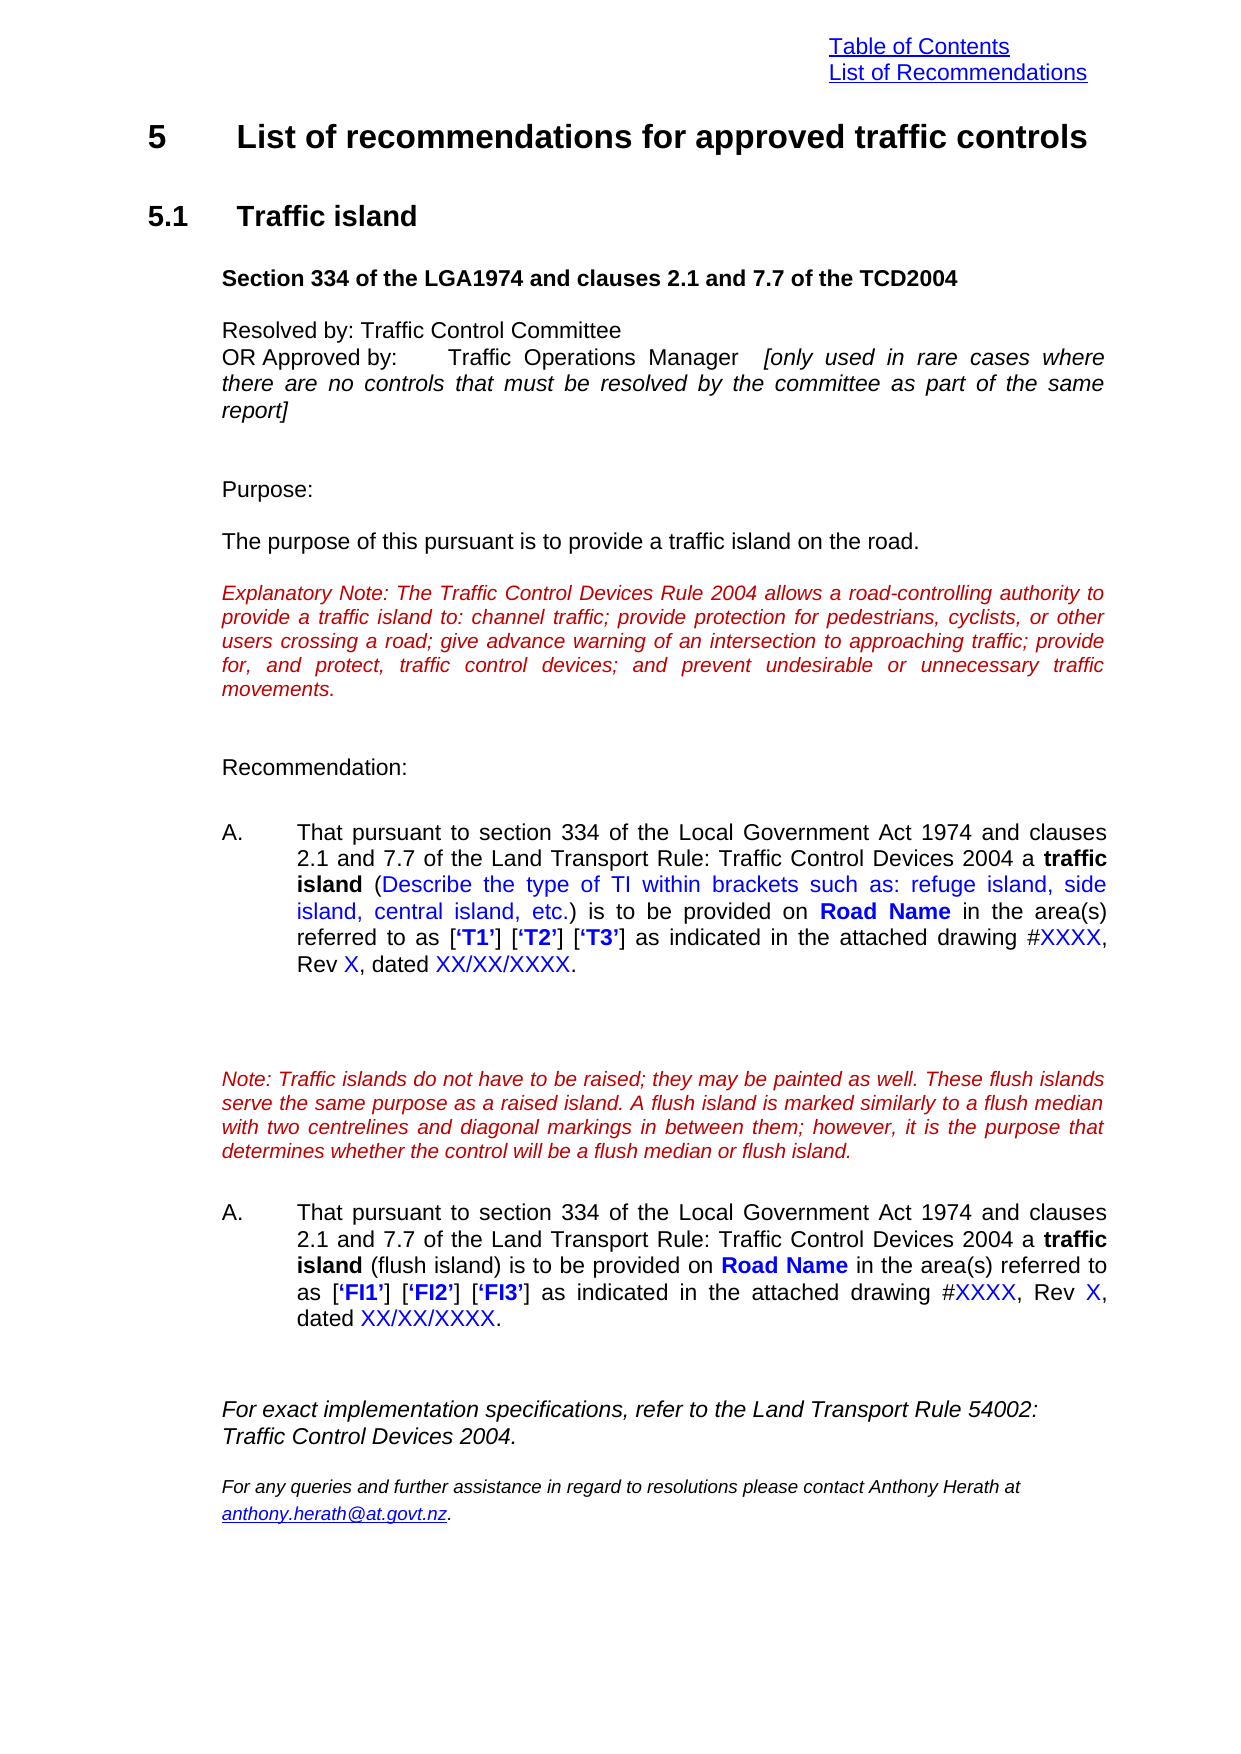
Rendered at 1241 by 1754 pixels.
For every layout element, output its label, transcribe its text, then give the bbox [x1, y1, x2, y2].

text For exact implementation specifications, refer to the Land Transport Rule 54002: Traffic Control Devices 2004. [222, 1396, 1107, 1449]
text Resolved by: Traffic Control Committee [222, 317, 1107, 344]
list That pursuant to section 334 of the Local Government Act 1974 and clauses 2.1 and 7.7 of the Land Transport Rule: Traffic Control Devices 2004 a traffic island (Describe the type of TI within brackets such as: refuge island, side island, central island, etc.) is to be provided on Road Name in the area(s) referred to as [‘T1’] [‘T2’] [‘T3’] as indicated in the attached drawing #XXXX, Rev X, dated XX/XX/XXXX. [222, 819, 1107, 977]
text Explanatory Note: The Traffic Control Devices Rule 2004 allows a road-controlling authority to provide a traffic island to: channel traffic; provide protection for pedestrians, cyclists, or other users crossing a road; give advance warning of an intersection to approaching traffic; provide for, and protect, traffic control devices; and prevent undesirable or unnecessary traffic movements. [222, 581, 1107, 701]
text For any queries and further assistance in regard to resolutions please contact Anthony Herath at anthony.herath@at.govt.nz. [222, 1475, 1107, 1526]
subtitle List of recommendations for approved traffic controls [148, 117, 1107, 155]
subtitle Traffic island [148, 199, 1107, 232]
text Note: Traffic islands do not have to be raised; they may be painted as well. These flush islands serve the same purpose as a raised island. A flush island is marked similarly to a flush median with two centrelines and diagonal markings in between them; however, it is the purpose that determines whether the control will be a flush median or flush island. [222, 1067, 1107, 1163]
list That pursuant to section 334 of the Local Government Act 1974 and clauses 2.1 and 7.7 of the Land Transport Rule: Traffic Control Devices 2004 a traffic island (flush island) is to be provided on Road Name in the area(s) referred to as [‘FI1’] [‘FI2’] [‘FI3’] as indicated in the attached drawing #XXXX, Rev X, dated XX/XX/XXXX. [222, 1199, 1107, 1331]
text Recommendation: [222, 753, 1107, 780]
text Section 334 of the LGA1974 and clauses 2.1 and 7.7 of the TCD2004 [222, 265, 1107, 291]
text Purpose: [222, 476, 1107, 502]
text The purpose of this pursuant is to provide a traffic island on the road. [222, 528, 1107, 555]
text OR Approved by: Traffic Operations Manager [only used in rare cases where there are no controls that must be resolved by the committee as part of the same report] [222, 344, 1107, 423]
